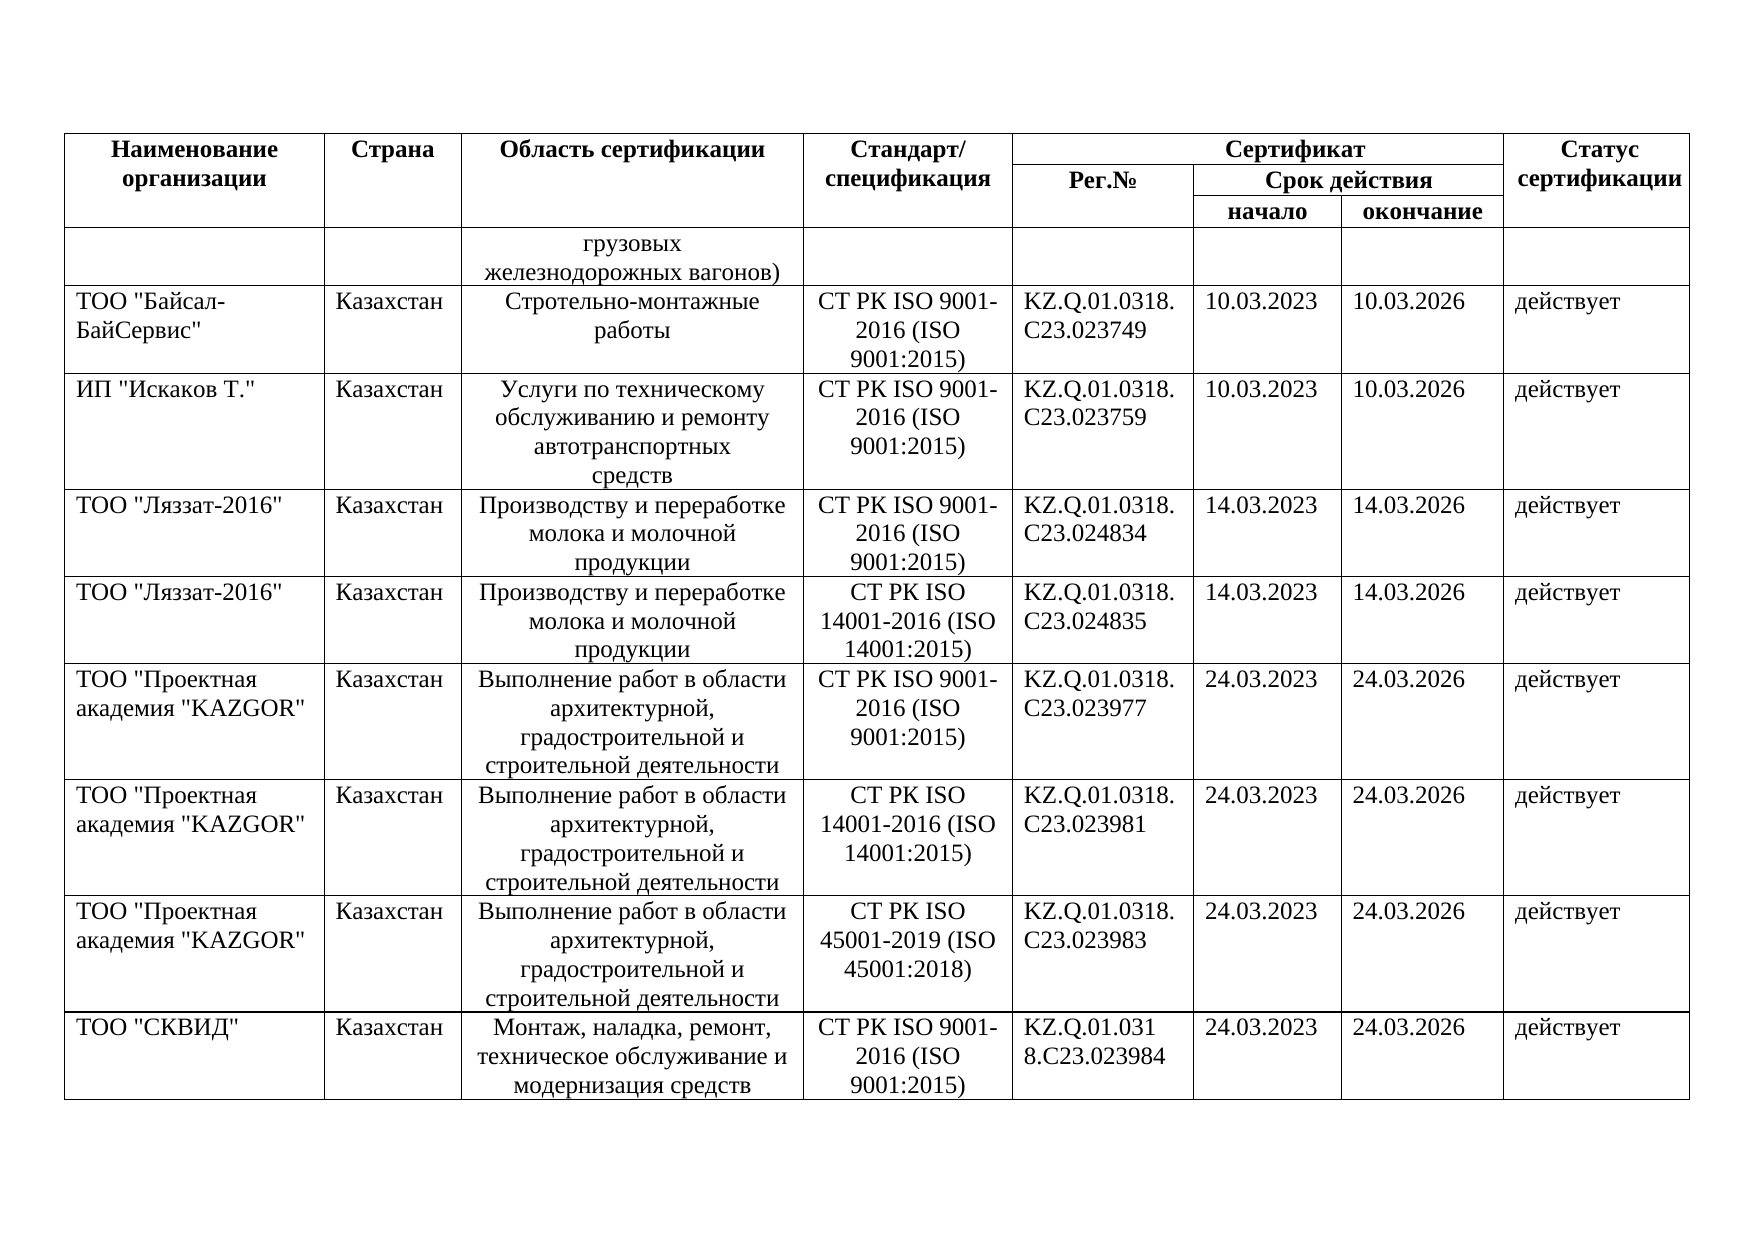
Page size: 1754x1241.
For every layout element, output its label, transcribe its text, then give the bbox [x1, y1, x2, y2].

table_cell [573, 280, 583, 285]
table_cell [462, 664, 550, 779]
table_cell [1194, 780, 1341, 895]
table_cell начало [1194, 196, 1341, 227]
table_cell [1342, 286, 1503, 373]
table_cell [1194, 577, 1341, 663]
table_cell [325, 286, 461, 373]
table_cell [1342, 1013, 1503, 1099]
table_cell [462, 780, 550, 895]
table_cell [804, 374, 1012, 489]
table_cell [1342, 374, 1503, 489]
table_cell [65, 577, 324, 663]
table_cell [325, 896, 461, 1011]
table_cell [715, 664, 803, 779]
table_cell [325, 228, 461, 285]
table_header Статус сертификации [1504, 134, 1689, 227]
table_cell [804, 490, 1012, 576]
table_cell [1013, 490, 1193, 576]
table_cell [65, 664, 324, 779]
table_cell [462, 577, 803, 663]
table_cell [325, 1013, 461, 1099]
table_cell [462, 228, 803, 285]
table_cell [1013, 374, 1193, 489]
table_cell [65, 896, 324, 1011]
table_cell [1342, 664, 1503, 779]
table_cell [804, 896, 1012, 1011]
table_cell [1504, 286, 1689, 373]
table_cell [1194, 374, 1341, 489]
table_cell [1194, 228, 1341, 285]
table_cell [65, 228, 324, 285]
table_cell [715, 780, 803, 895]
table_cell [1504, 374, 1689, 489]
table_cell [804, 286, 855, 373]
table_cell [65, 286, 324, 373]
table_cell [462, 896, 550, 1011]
table_header Стандарт/ спецификация [804, 134, 1012, 227]
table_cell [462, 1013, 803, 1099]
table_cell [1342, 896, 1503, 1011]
table_cell Рег.№ [1013, 165, 1193, 227]
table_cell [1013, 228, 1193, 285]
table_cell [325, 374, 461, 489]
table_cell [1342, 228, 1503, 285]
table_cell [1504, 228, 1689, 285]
table_header Наименование организации [65, 134, 324, 227]
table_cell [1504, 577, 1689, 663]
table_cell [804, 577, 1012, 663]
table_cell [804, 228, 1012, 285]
table_header Область сертификации [462, 134, 803, 227]
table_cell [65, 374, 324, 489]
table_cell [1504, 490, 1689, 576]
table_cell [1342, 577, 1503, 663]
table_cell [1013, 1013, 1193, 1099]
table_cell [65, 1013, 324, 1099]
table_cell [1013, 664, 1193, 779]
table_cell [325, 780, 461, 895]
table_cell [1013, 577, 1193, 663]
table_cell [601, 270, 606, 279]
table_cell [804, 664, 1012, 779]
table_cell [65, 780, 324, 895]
table_cell Срок действия [1194, 165, 1503, 195]
table_header Страна [325, 134, 461, 227]
table_header Сертификат [1013, 134, 1503, 164]
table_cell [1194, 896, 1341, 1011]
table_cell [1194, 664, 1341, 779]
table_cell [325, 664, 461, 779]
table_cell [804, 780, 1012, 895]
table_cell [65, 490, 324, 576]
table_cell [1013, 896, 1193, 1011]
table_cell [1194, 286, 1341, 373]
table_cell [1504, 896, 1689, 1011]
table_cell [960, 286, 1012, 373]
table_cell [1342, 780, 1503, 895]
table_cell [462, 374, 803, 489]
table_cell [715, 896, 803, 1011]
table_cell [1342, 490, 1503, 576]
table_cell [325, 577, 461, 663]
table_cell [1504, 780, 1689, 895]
table_cell окончание [1342, 196, 1503, 227]
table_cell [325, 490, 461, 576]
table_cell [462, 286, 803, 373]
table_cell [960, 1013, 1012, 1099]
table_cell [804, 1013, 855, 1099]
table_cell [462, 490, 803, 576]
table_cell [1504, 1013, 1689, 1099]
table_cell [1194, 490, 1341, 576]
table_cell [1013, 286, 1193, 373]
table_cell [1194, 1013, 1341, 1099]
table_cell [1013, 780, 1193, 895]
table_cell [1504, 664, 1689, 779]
